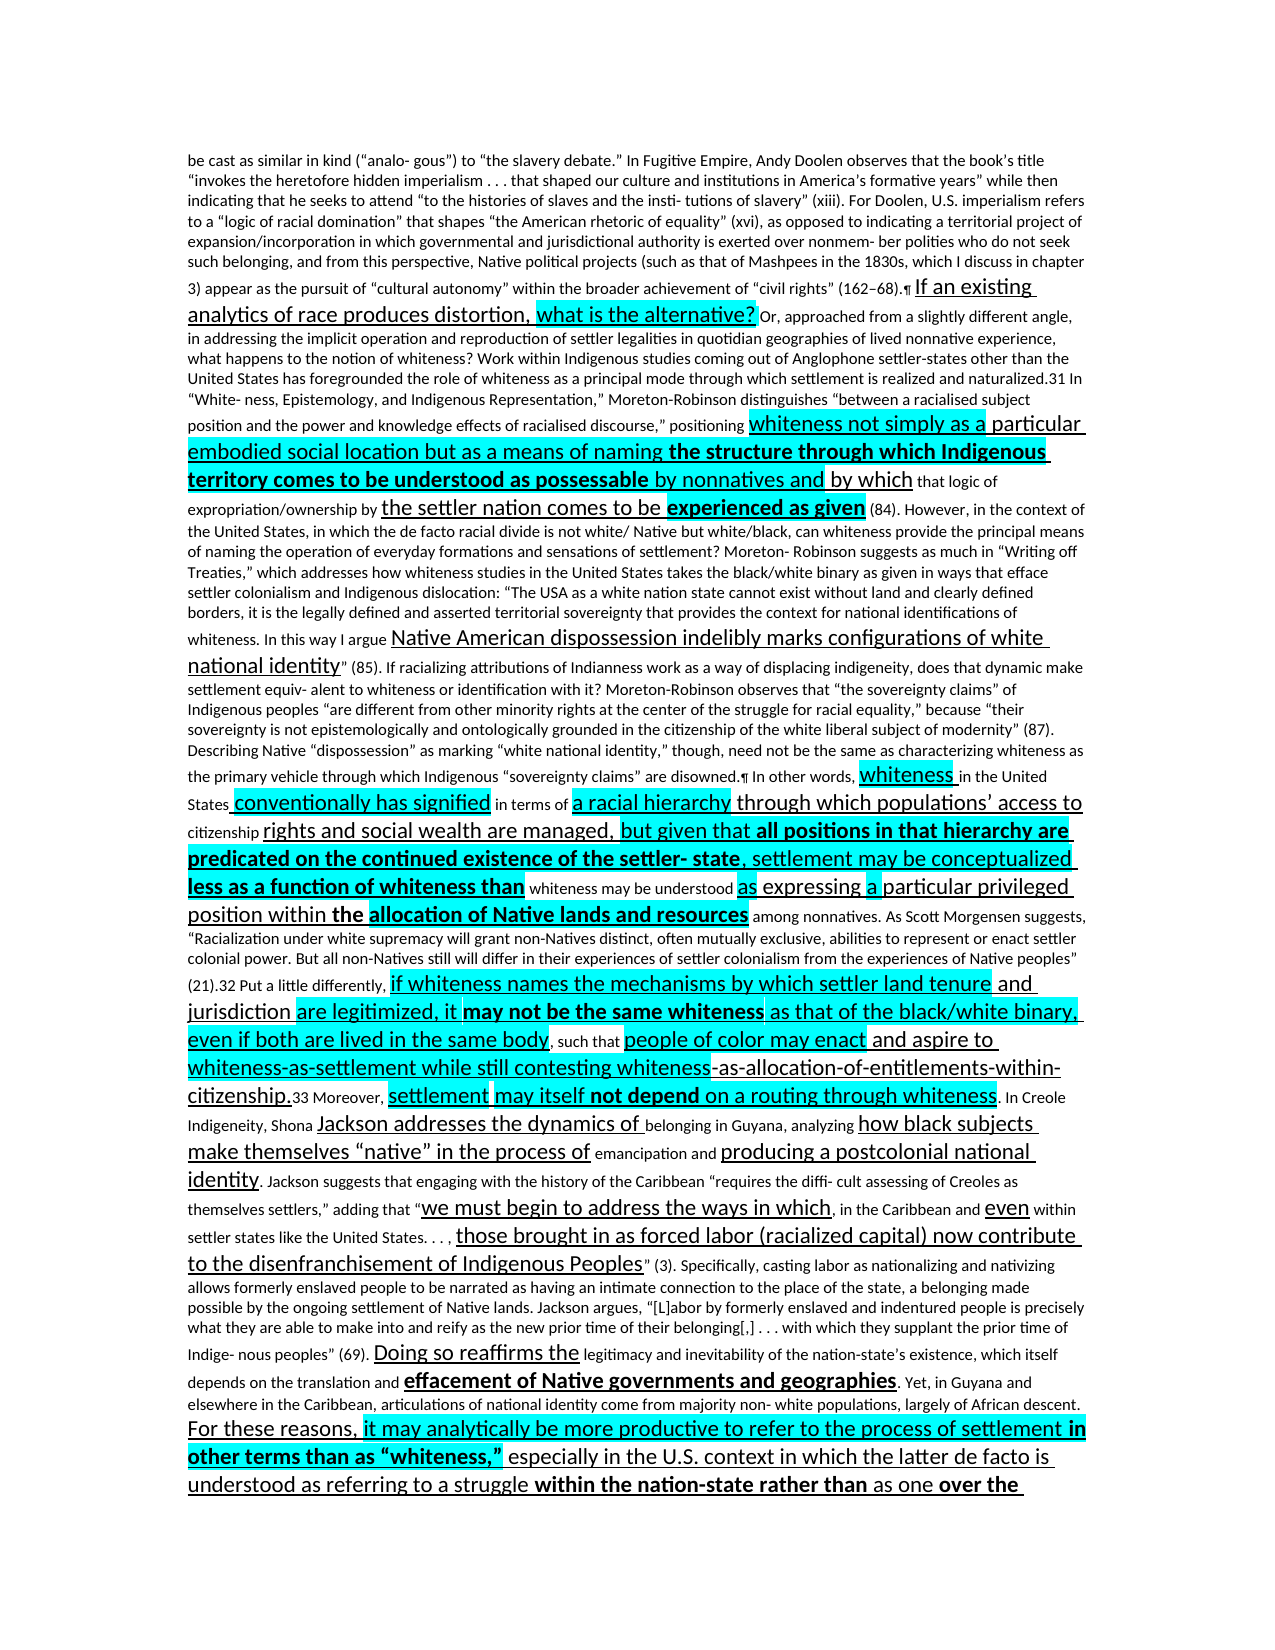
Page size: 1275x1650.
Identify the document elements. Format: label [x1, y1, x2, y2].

text [187, 150, 1087, 1498]
